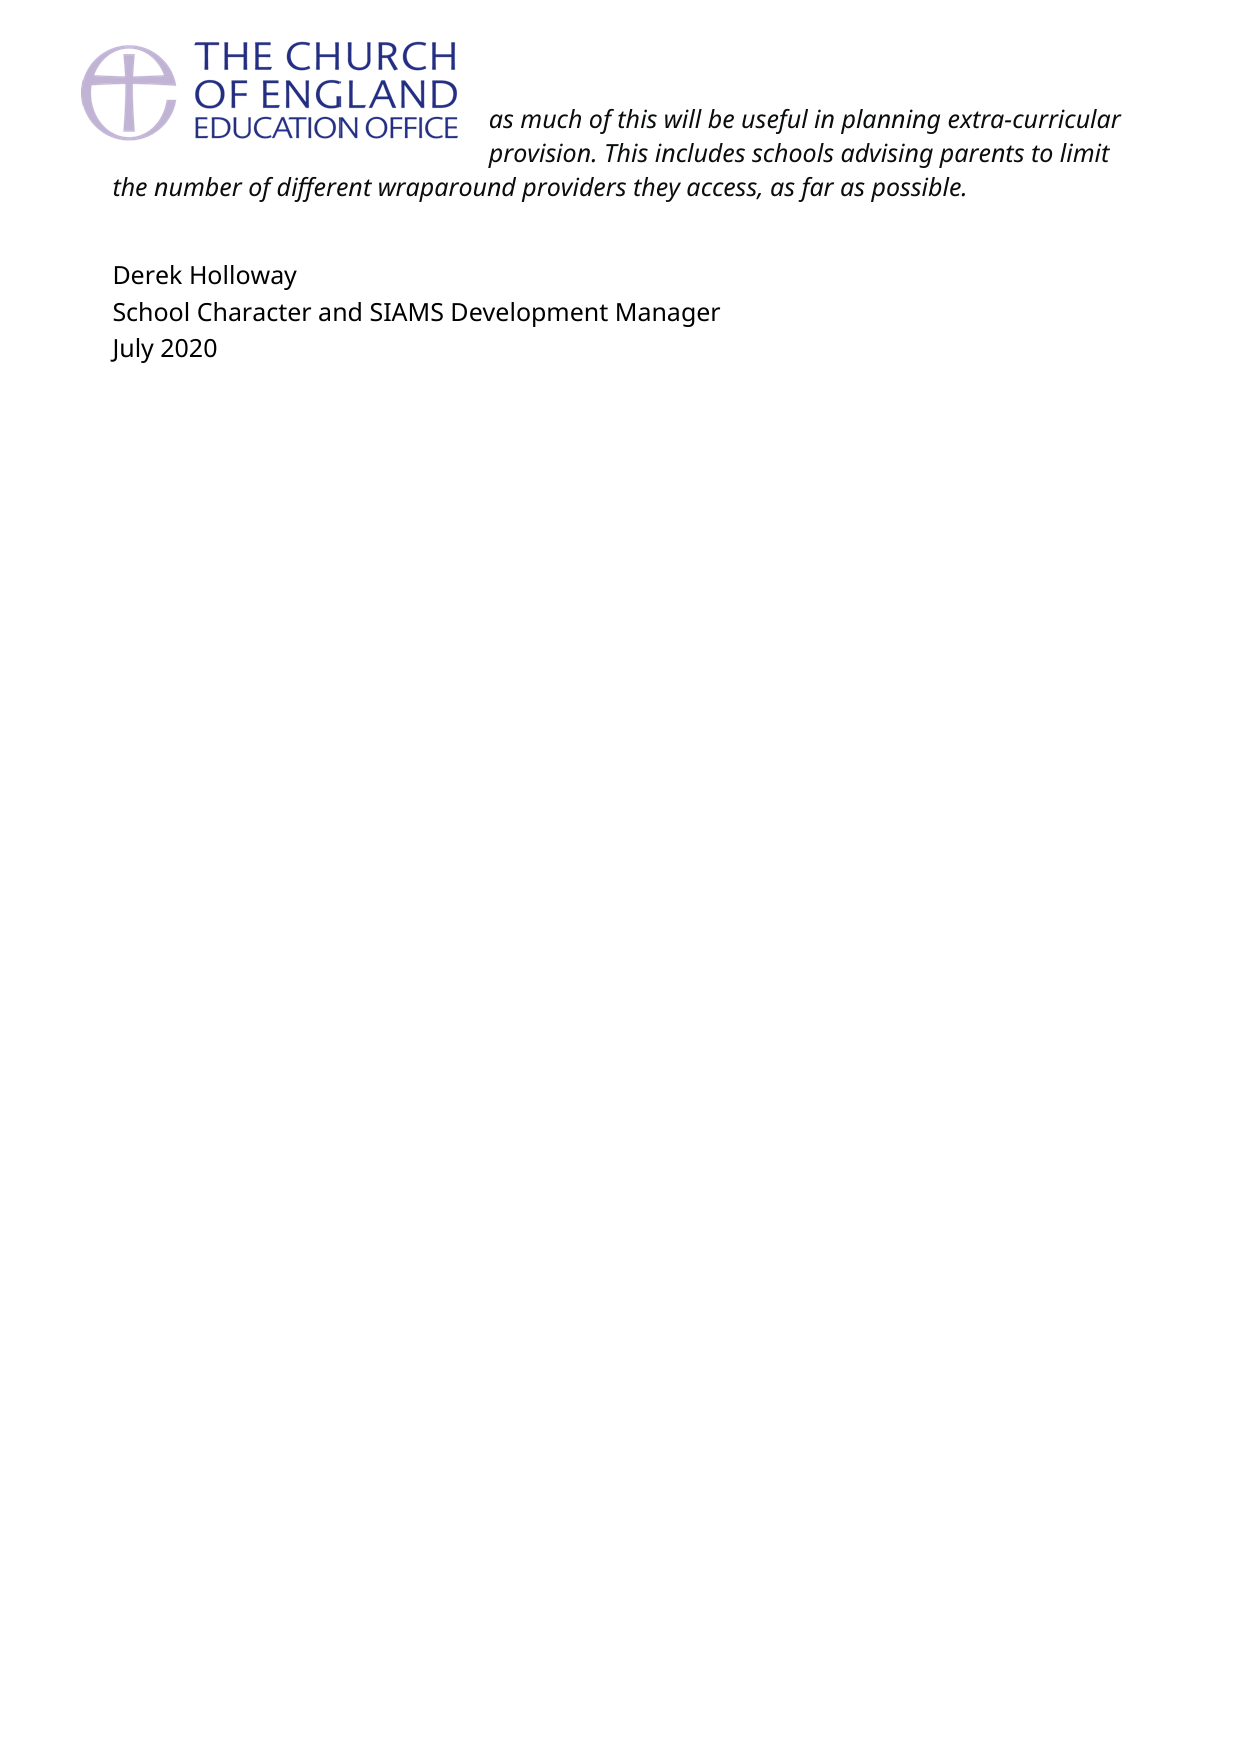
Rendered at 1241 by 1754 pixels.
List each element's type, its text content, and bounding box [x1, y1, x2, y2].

text July 2020 [112, 331, 1128, 365]
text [112, 102, 1128, 204]
text Derek Holloway [112, 257, 1128, 292]
text School Character and SIAMS Development Manager [112, 294, 1128, 328]
picture [81, 36, 470, 152]
